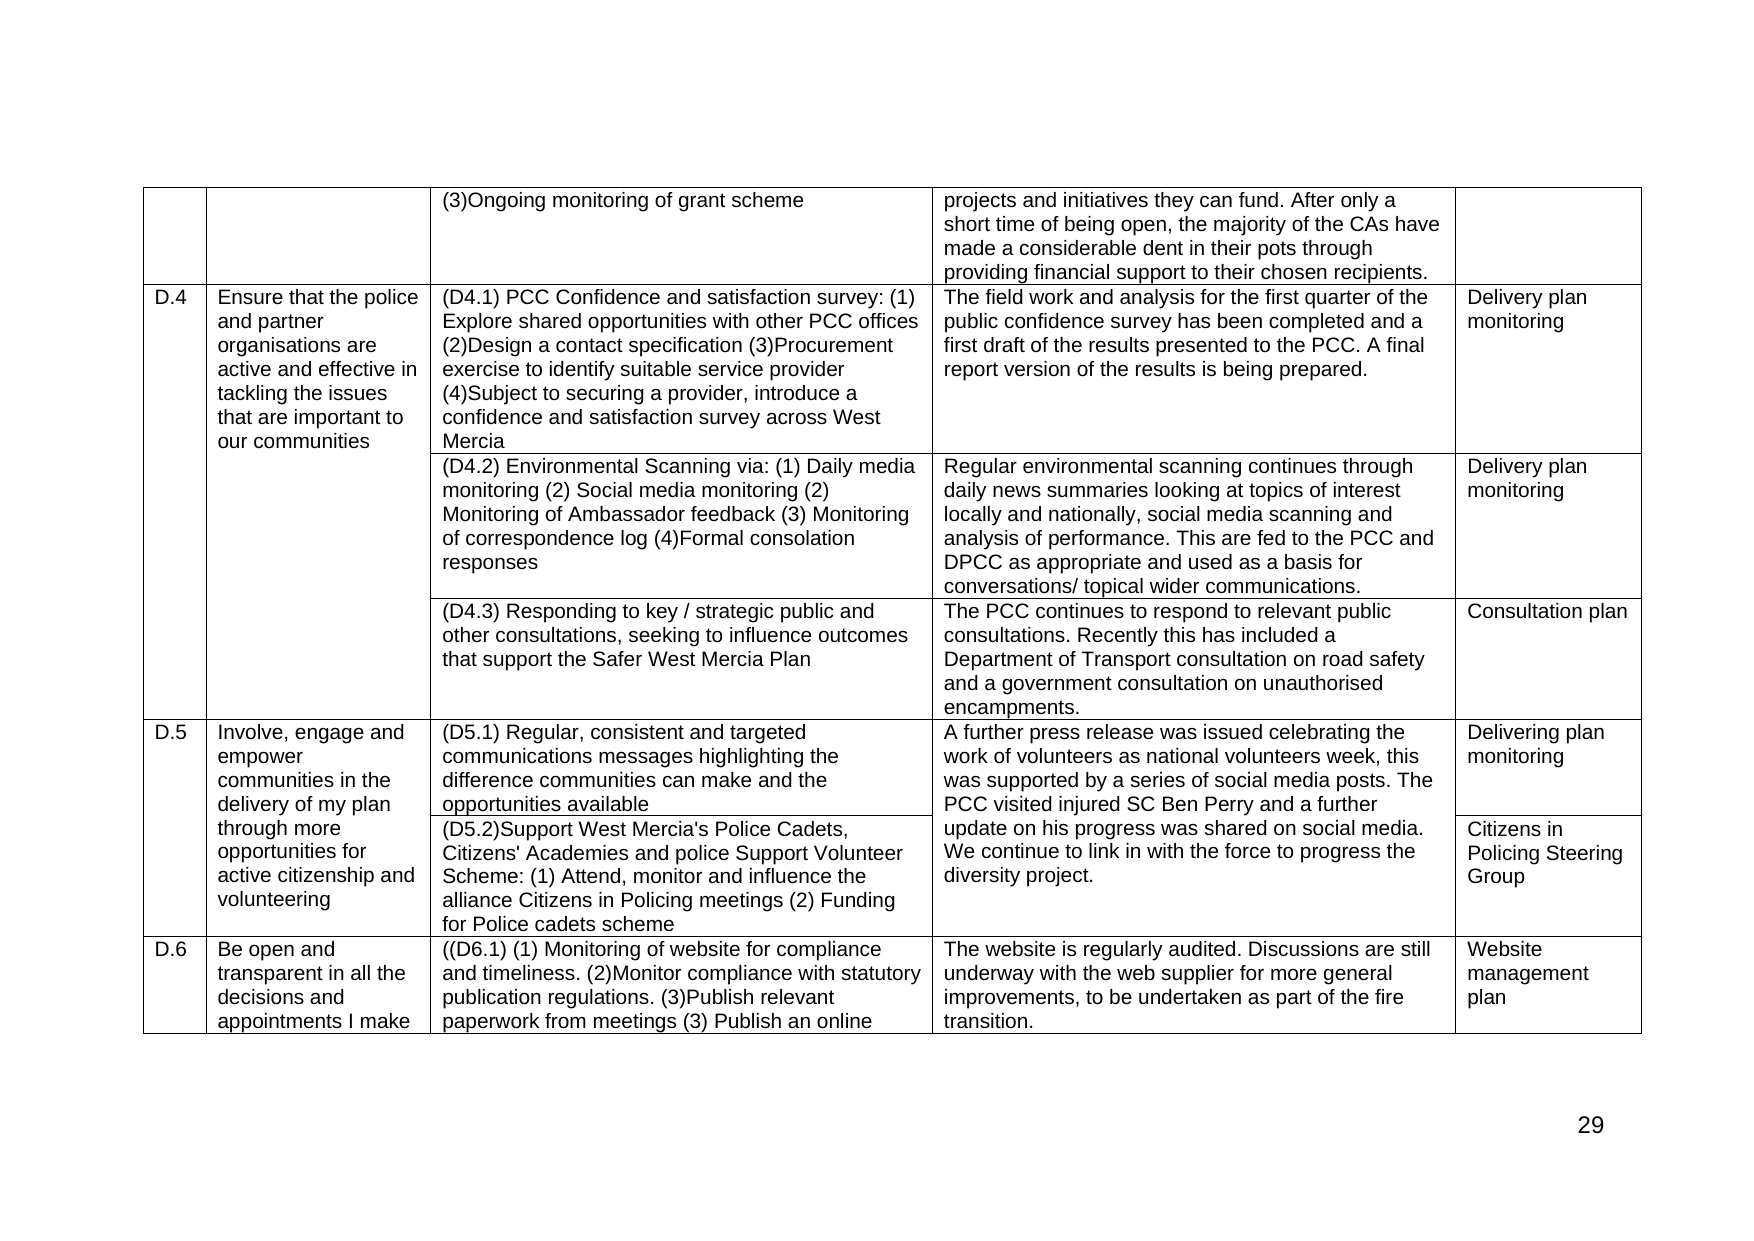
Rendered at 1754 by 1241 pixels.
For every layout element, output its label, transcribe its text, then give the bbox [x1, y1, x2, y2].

table_cell D.6 [144, 937, 206, 1033]
table_cell A further press release was issued celebrating the work of volunteers as national volunteers week, this was supported by a series of social media posts. The PCC visited injured SC Ben Perry and a further update on his progress was shared on social media. We continue to link in with the force to progress the diversity project. [933, 720, 1455, 936]
table_cell Citizens in Policing Steering Group [1456, 816, 1641, 936]
table_cell Ensure that the police and partner organisations are active and effective in tackling the issues that are important to our communities [207, 285, 430, 718]
table_cell The field work and analysis for the first quarter of the public confidence survey has been completed and a first draft of the results presented to the PCC. A final report version of the results is being prepared. [933, 285, 1455, 453]
table_cell Regular environmental scanning continues through daily news summaries looking at topics of interest locally and nationally, social media scanning and analysis of performance. This are fed to the PCC and DPCC as appropriate and used as a basis for conversations/ topical wider communications. [933, 454, 1455, 598]
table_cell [933, 937, 1455, 1033]
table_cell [933, 188, 1455, 284]
table_cell (D5.2)Support West Mercia's Police Cadets, Citizens' Academies and police Support Volunteer Scheme: (1) Attend, monitor and influence the alliance Citizens in Policing meetings (2) Funding for Police cadets scheme [431, 816, 932, 936]
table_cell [431, 188, 932, 284]
table_cell Delivery plan monitoring [1456, 285, 1641, 453]
table_cell (D4.2) Environmental Scanning via: (1) Daily media monitoring (2) Social media monitoring (2) Monitoring of Ambassador feedback (3) Monitoring of correspondence log (4)Formal consolation responses [431, 454, 932, 598]
table_cell Delivering plan monitoring [1456, 720, 1641, 815]
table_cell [1456, 937, 1641, 1033]
table_cell (D4.1) PCC Confidence and satisfaction survey: (1) Explore shared opportunities with other PCC offices (2)Design a contact specification (3)Procurement exercise to identify suitable service provider (4)Subject to securing a provider, introduce a confidence and satisfaction survey across West Mercia [431, 285, 932, 453]
table_cell D.4 [144, 285, 206, 718]
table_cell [207, 937, 430, 1033]
table_cell Involve, engage and empower communities in the delivery of my plan through more opportunities for active citizenship and volunteering [207, 720, 430, 936]
table_cell The PCC continues to respond to relevant public consultations. Recently this has included a Department of Transport consultation on road safety and a government consultation on unauthorised encampments. [933, 599, 1455, 718]
table_cell Delivery plan monitoring [1456, 454, 1641, 598]
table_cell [431, 937, 932, 1033]
table_cell D.5 [144, 720, 206, 936]
table_cell Consultation plan [1456, 599, 1641, 718]
table_cell (D4.3) Responding to key / strategic public and other consultations, seeking to influence outcomes that support the Safer West Mercia Plan [431, 599, 932, 718]
table_cell (D5.1) Regular, consistent and targeted communications messages highlighting the difference communities can make and the opportunities available [431, 720, 932, 815]
